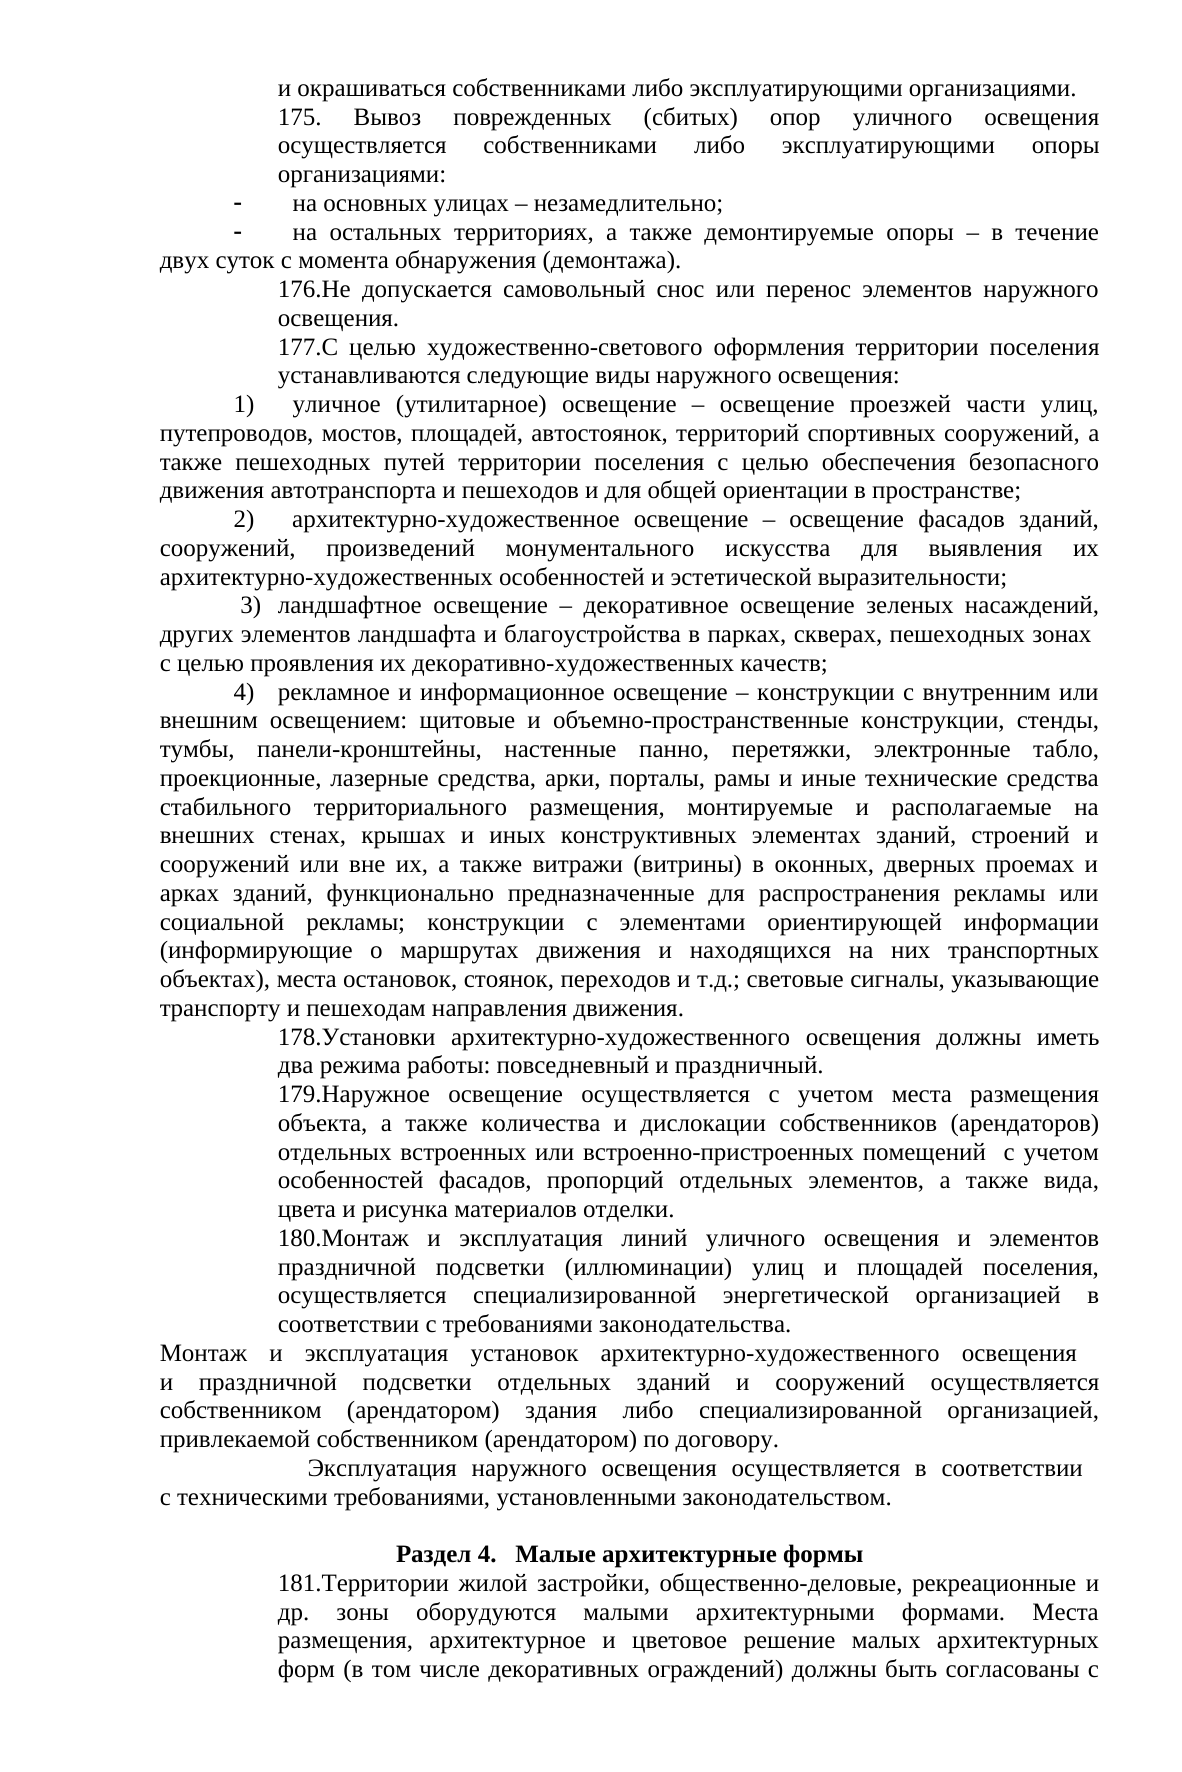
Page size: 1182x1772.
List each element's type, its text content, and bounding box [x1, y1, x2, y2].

text 179.Наружное освещение осуществляется с учетом места размещения объекта, а также количества и дислокации собственников (арендаторов) отдельных встроенных или встроенно-пристроенных помещений с учетом особенностей фасадов, пропорций отдельных элементов, а также вида, цвета и рисунка материалов отделки. [278, 1079, 1100, 1223]
text Раздел 4. Малые архитектурные формы [159, 1539, 1100, 1568]
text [278, 44, 1100, 102]
text 180.Монтаж и эксплуатация линий уличного освещения и элементов праздничной подсветки (иллюминации) улиц и площадей поселения, осуществляется специализированной энергетической организацией в соответствии с требованиями законодательства. [278, 1223, 1100, 1338]
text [278, 1568, 1100, 1683]
list на основных улицах – незамедлительно; [159, 188, 1100, 217]
text Эксплуатация наружного освещения осуществляется в соответствии с техническими требованиями, установленными законодательством. [159, 1453, 1100, 1511]
text 176.Не допускается самовольный снос или перенос элементов наружного освещения. [278, 274, 1100, 332]
text 177.С целью художественно-светового оформления территории поселения устанавливаются следующие виды наружного освещения: [278, 332, 1100, 389]
text 175. Вывоз поврежденных (сбитых) опор уличного освещения осуществляется собственниками либо эксплуатирующими опоры организациями: [278, 102, 1100, 188]
list архитектурно-художественное освещение – освещение фасадов зданий, сооружений, произведений монументального искусства для выявления их архитектурно-художественных особенностей и эстетической выразительности; [159, 504, 1100, 591]
text Монтаж и эксплуатация установок архитектурно-художественного освещения и праздничной подсветки отдельных зданий и сооружений осуществляется собственником (арендатором) здания либо специализированной организацией, привлекаемой собственником (арендатором) по договору. [159, 1338, 1100, 1453]
list уличное (утилитарное) освещение – освещение проезжей части улиц, путепроводов, мостов, площадей, автостоянок, территорий спортивных сооружений, а также пешеходных путей территории поселения с целью обеспечения безопасного движения автотранспорта и пешеходов и для общей ориентации в пространстве; [159, 389, 1100, 504]
list на остальных территориях, а также демонтируемые опоры – в течение двух суток с момента обнаружения (демонтажа). [159, 217, 1100, 274]
text 178.Установки архитектурно-художественного освещения должны иметь два режима работы: повседневный и праздничный. [278, 1022, 1100, 1079]
list рекламное и информационное освещение – конструкции с внутренним или внешним освещением: щитовые и объемно-пространственные конструкции, стенды, тумбы, панели-кронштейны, настенные панно, перетяжки, электронные табло, проекционные, лазерные средства, арки, порталы, рамы и иные технические средства стабильного территориального размещения, монтируемые и располагаемые на внешних стенах, крышах и иных конструктивных элементах зданий, строений и сооружений или вне их, а также витражи (витрины) в оконных, дверных проемах и арках зданий, функционально предназначенные для распространения рекламы или социальной рекламы; конструкции с элементами ориентирующей информации (информирующие о маршрутах движения и находящихся на них транспортных объектах), места остановок, стоянок, переходов и т.д.; световые сигналы, указывающие транспорту и пешеходам направления движения. [159, 677, 1100, 1022]
list ландшафтное освещение – декоративное освещение зеленых насаждений, других элементов ландшафта и благоустройства в парках, скверах, пешеходных зонах с целью проявления их декоративно-художественных качеств; [159, 591, 1100, 677]
